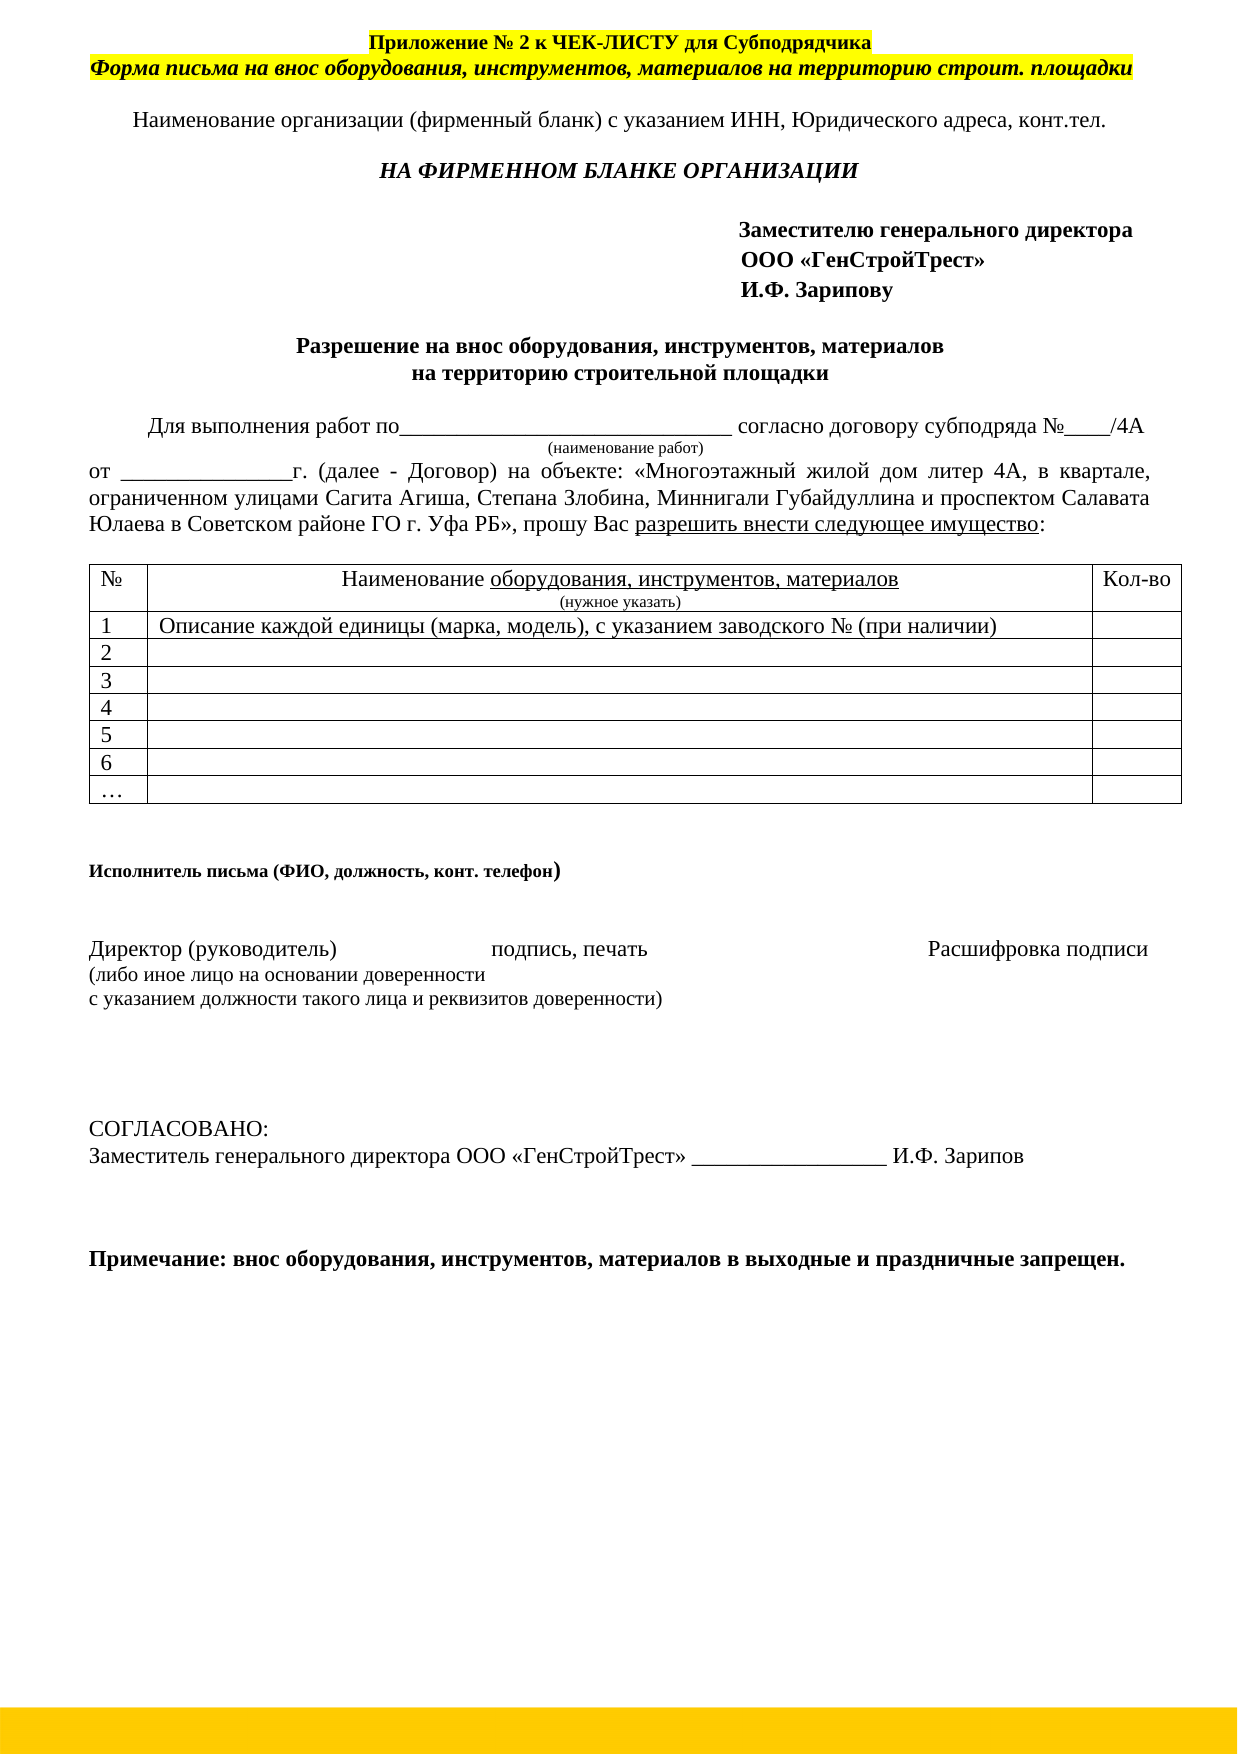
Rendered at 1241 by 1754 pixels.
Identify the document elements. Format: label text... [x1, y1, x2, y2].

table_cell [148, 694, 1092, 720]
table_header Кол-во [1093, 565, 1181, 611]
text ООО «ГенСтройТрест» [89, 246, 1152, 272]
text СОГЛАСОВАНО: [89, 1115, 1152, 1142]
text на территорию строительной площадки [89, 359, 1152, 385]
table_cell [148, 749, 1092, 775]
table_header Наименование оборудования, инструментов, материалов (нужное указать) [148, 565, 1092, 611]
text НА ФИРМЕННОМ БЛАНКЕ ОРГАНИЗАЦИИ [89, 157, 1152, 184]
table_cell [1093, 776, 1181, 803]
text с указанием должности такого лица и реквизитов доверенности) [89, 986, 1152, 1010]
table_cell 6 [90, 749, 147, 775]
text Примечание: внос оборудования, инструментов, материалов в выходные и праздничные запрещен. [89, 1245, 1152, 1271]
text Заместителю генерального директора [738, 184, 1152, 242]
text Для выполнения работ по_____________________________ согласно договору субподряда №____/4А [89, 412, 1152, 438]
text Исполнитель письма (ФИО, должность, конт. телефон) [89, 856, 1152, 883]
table_cell [1093, 721, 1181, 748]
text от _______________г. (далее - Договор) на объекте: «Многоэтажный жилой дом литер 4А, в квартале, ограниченном улицами Сагита Агиша, Степана Злобина, Миннигали Губайдуллина и проспектом Салавата Юлаева в Советском районе ГО г. Уфа РБ», прошу Вас разрешить внести следующее имущество: [89, 457, 1152, 536]
table_cell 2 [90, 639, 147, 666]
table_cell [148, 721, 1092, 748]
text (либо иное лицо на основании доверенности [89, 962, 1152, 986]
picture [0, 1707, 1238, 1754]
text Заместитель генерального директора ООО «ГенСтройТрест» _________________ И.Ф. Зарипов [89, 1142, 1152, 1168]
text (наименование работ) [89, 438, 1152, 457]
text Директор (руководитель) подпись, печать Расшифровка подписи [89, 935, 1152, 962]
table_cell [1093, 639, 1181, 666]
table_cell [1093, 667, 1181, 693]
text Разрешение на внос оборудования, инструментов, материалов [89, 333, 1152, 359]
table_cell [148, 776, 1092, 803]
text Наименование организации (фирменный бланк) с указанием ИНН, Юридического адреса, конт.тел. [89, 106, 1152, 133]
table_cell [1093, 612, 1181, 638]
table_cell 5 [90, 721, 147, 748]
table_cell 3 [90, 667, 147, 693]
table_cell … [90, 776, 147, 803]
table_cell 4 [90, 694, 147, 720]
text И.Ф. Зарипову [89, 276, 1152, 302]
table_cell [1093, 749, 1181, 775]
table_cell Описание каждой единицы (марка, модель), с указанием заводского № (при наличии) [148, 612, 1092, 638]
text Приложение № 2 к ЧЕК-ЛИСТУ для Субподрядчика [89, 29, 1152, 54]
table_cell [1093, 694, 1181, 720]
table_cell 1 [90, 612, 147, 638]
table_cell [148, 639, 1092, 666]
table_cell [148, 667, 1092, 693]
table_header № [90, 565, 147, 611]
